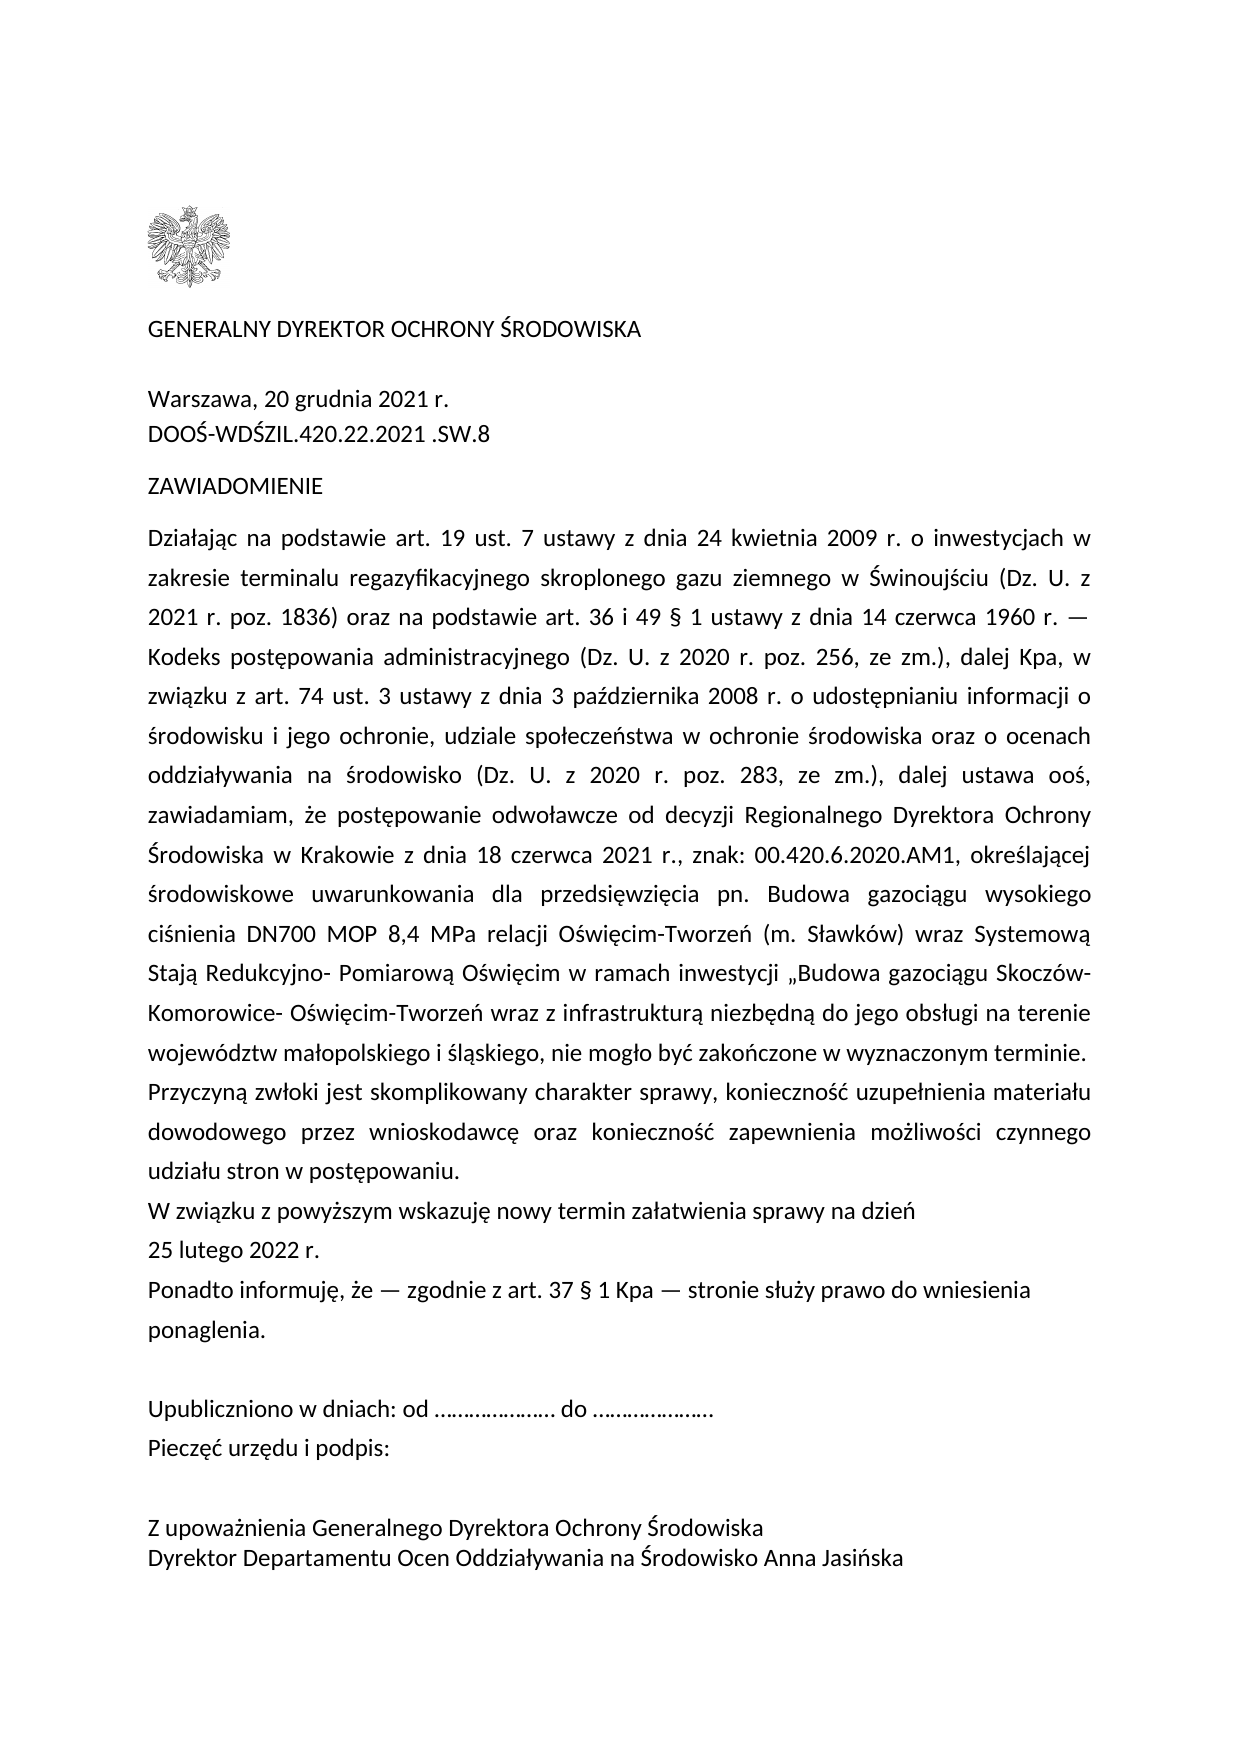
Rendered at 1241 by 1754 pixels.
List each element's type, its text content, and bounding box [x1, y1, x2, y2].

text Z upoważnienia Generalnego Dyrektora Ochrony Środowiska [148, 1512, 1092, 1542]
text 25 lutego 2022 r. [148, 1234, 1092, 1265]
text ZAWIADOMIENIE [148, 470, 1092, 501]
text Upubliczniono w dniach: od ………………… do ………………… [148, 1393, 1092, 1423]
text DOOŚ-WDŚZIL.420.22.2021 .SW.8 [148, 418, 1092, 448]
picture [147, 205, 231, 288]
text ponaglenia. [148, 1314, 1092, 1344]
text Warszawa, 20 grudnia 2021 r. [148, 383, 1092, 413]
text Pieczęć urzędu i podpis: [148, 1432, 1092, 1463]
text Ponadto informuję, że — zgodnie z art. 37 § 1 Kpa — stronie służy prawo do wniesienia [148, 1274, 1092, 1305]
text Przyczyną zwłoki jest skomplikowany charakter sprawy, konieczność uzupełnienia materiału dowodowego przez wnioskodawcę oraz konieczność zapewnienia możliwości czynnego udziału stron w postępowaniu. [148, 1076, 1092, 1186]
text GENERALNY DYREKTOR OCHRONY ŚRODOWISKA [148, 313, 1092, 343]
text Działając na podstawie art. 19 ust. 7 ustawy z dnia 24 kwietnia 2009 r. o inwestycjach w zakresie terminalu regazyfikacyjnego skroplonego gazu ziemnego w Świnoujściu (Dz. U. z 2021 r. poz. 1836) oraz na podstawie art. 36 i 49 § 1 ustawy z dnia 14 czerwca 1960 r. — Kodeks postępowania administracyjnego (Dz. U. z 2020 r. poz. 256, ze zm.), dalej Kpa, w związku z art. 74 ust. 3 ustawy z dnia 3 października 2008 r. o udostępnianiu informacji o środowisku i jego ochronie, udziale społeczeństwa w ochronie środowiska oraz o ocenach oddziaływania na środowisko (Dz. U. z 2020 r. poz. 283, ze zm.), dalej ustawa ooś, zawiadamiam, że postępowanie odwoławcze od decyzji Regionalnego Dyrektora Ochrony Środowiska w Krakowie z dnia 18 czerwca 2021 r., znak: 00.420.6.2020.AM1, określającej środowiskowe uwarunkowania dla przedsięwzięcia pn. Budowa gazociągu wysokiego ciśnienia DN700 MOP 8,4 MPa relacji Oświęcim-Tworzeń (m. Sławków) wraz Systemową Stają Redukcyjno- Pomiarową Oświęcim w ramach inwestycji „Budowa gazociągu Skoczów-Komorowice- Oświęcim-Tworzeń wraz z infrastrukturą niezbędną do jego obsługi na terenie województw małopolskiego i śląskiego, nie mogło być zakończone w wyznaczonym terminie. [148, 522, 1092, 1067]
text Dyrektor Departamentu Ocen Oddziaływania na Środowisko Anna Jasińska [148, 1542, 1092, 1573]
text W związku z powyższym wskazuję nowy termin załatwienia sprawy na dzień [148, 1195, 1092, 1226]
